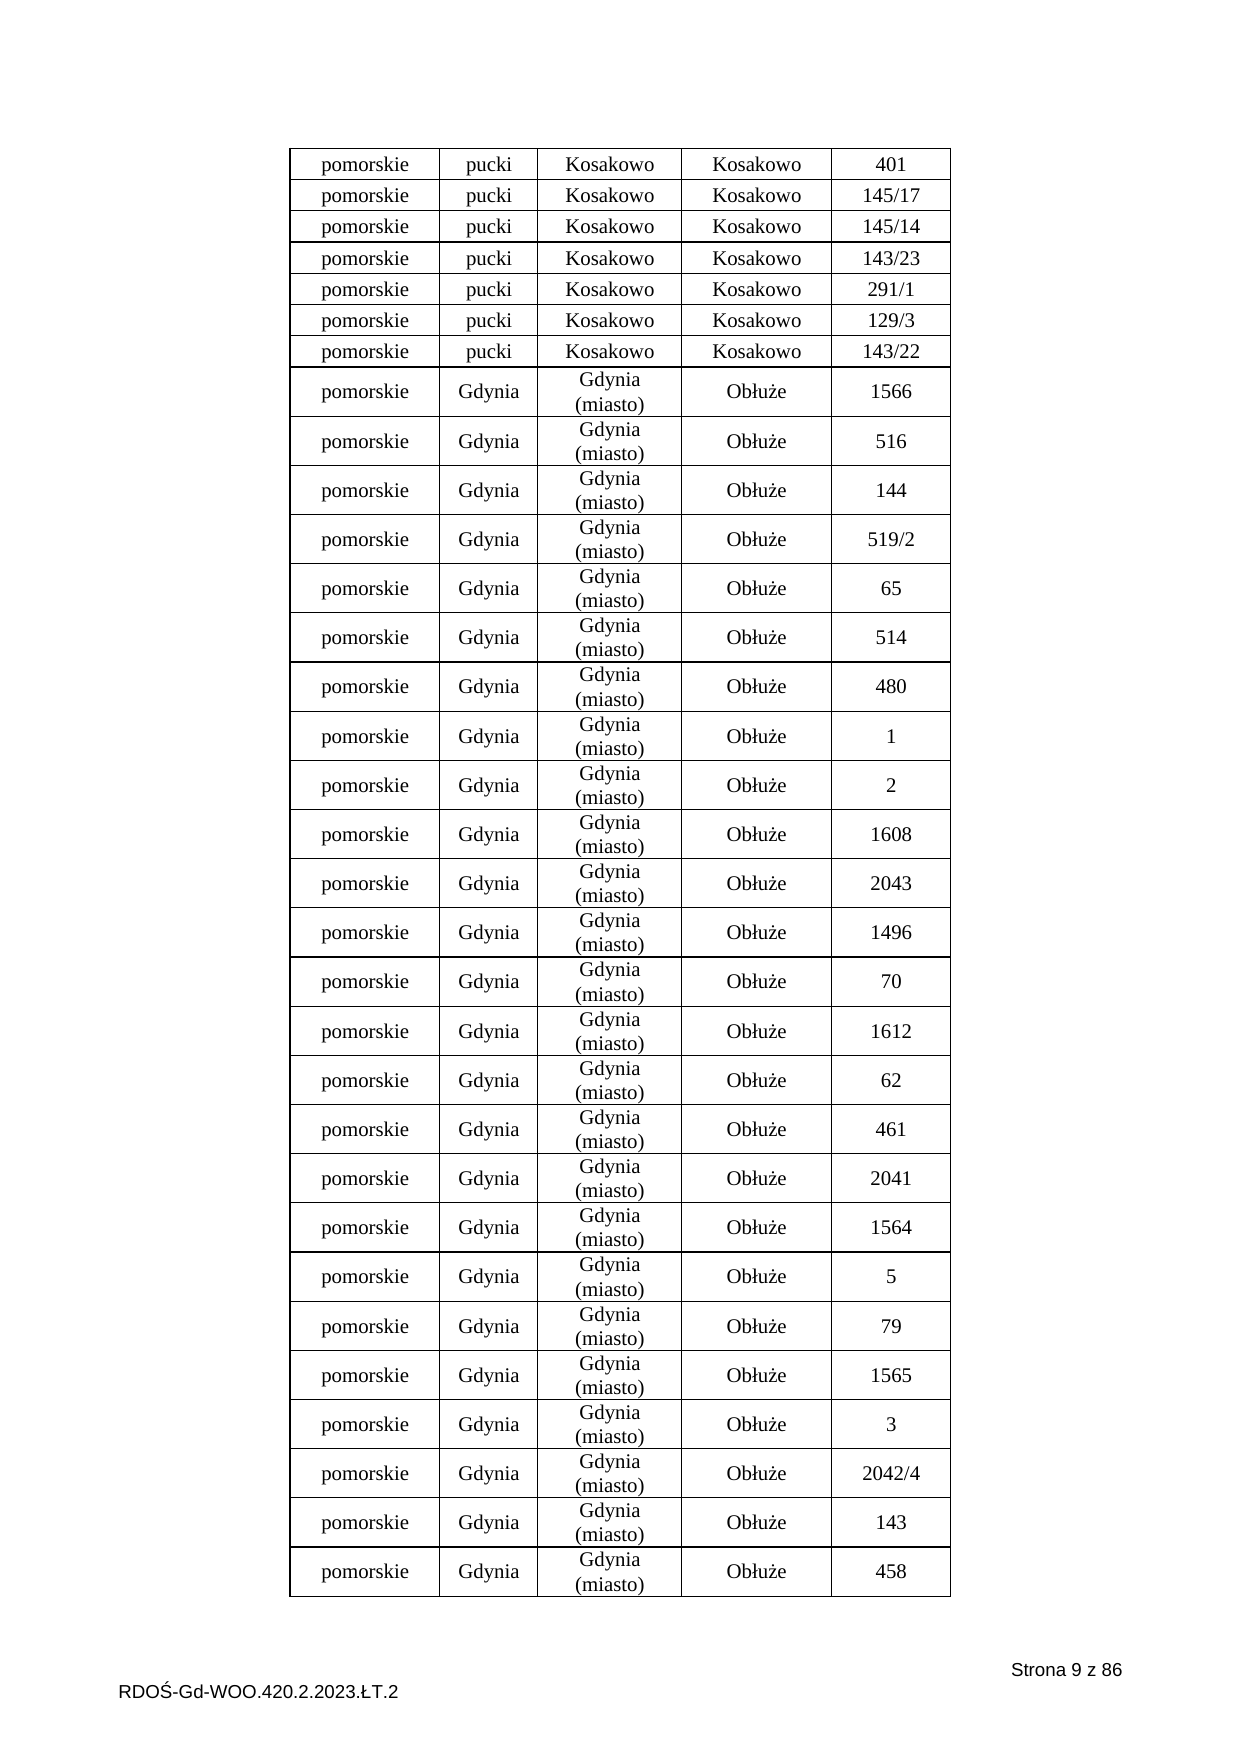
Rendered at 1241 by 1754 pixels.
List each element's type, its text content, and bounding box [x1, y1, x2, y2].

table_cell Gdynia [440, 1007, 537, 1055]
table_cell pucki [440, 243, 537, 273]
table_cell Obłuże [682, 1105, 831, 1153]
table_cell 1612 [832, 1007, 950, 1055]
table_cell Gdynia [440, 466, 537, 514]
table_cell 3 [832, 1400, 950, 1448]
table_cell pucki [440, 305, 537, 335]
table_cell Gdynia [440, 1154, 537, 1202]
table_cell Gdynia [440, 1351, 537, 1399]
table_cell Gdynia (miasto) [538, 810, 681, 858]
table_cell pomorskie [291, 336, 439, 366]
table_cell pomorskie [291, 515, 439, 563]
table_cell pomorskie [291, 1498, 439, 1546]
table_cell Kosakowo [682, 243, 831, 273]
table_cell pomorskie [291, 564, 439, 612]
table_cell Obłuże [682, 466, 831, 514]
table_cell Obłuże [682, 810, 831, 858]
table_cell Obłuże [682, 1400, 831, 1448]
table_cell pomorskie [291, 466, 439, 514]
table_cell pomorskie [291, 958, 439, 1006]
table_cell 401 [832, 149, 950, 179]
table_cell Kosakowo [538, 180, 681, 210]
table_cell Gdynia (miasto) [538, 1449, 681, 1497]
table_cell Gdynia [440, 859, 537, 907]
table_cell 5 [832, 1253, 950, 1301]
table_cell Gdynia (miasto) [538, 1548, 681, 1596]
table_cell Obłuże [682, 1056, 831, 1104]
table_cell pomorskie [291, 1302, 439, 1350]
table_cell Gdynia (miasto) [538, 417, 681, 465]
table_cell 480 [832, 663, 950, 711]
table_cell 143/23 [832, 243, 950, 273]
table_cell pomorskie [291, 1007, 439, 1055]
table_cell 65 [832, 564, 950, 612]
table_cell Gdynia [440, 908, 537, 956]
table_cell Obłuże [682, 663, 831, 711]
table_cell 2042/4 [832, 1449, 950, 1497]
table_cell Gdynia [440, 1105, 537, 1153]
table_cell Gdynia [440, 1302, 537, 1350]
table_cell Gdynia (miasto) [538, 1351, 681, 1399]
table_cell 2 [832, 761, 950, 809]
table_cell Kosakowo [682, 211, 831, 241]
table_cell pomorskie [291, 908, 439, 956]
table_cell Gdynia (miasto) [538, 1302, 681, 1350]
table_cell Gdynia (miasto) [538, 663, 681, 711]
table_cell pomorskie [291, 1154, 439, 1202]
table_cell Obłuże [682, 613, 831, 661]
table_cell Gdynia [440, 810, 537, 858]
table_cell 1496 [832, 908, 950, 956]
table_cell Kosakowo [538, 305, 681, 335]
table_cell Gdynia [440, 958, 537, 1006]
table_cell Gdynia [440, 1253, 537, 1301]
table_cell 1564 [832, 1203, 950, 1251]
table_cell Gdynia [440, 761, 537, 809]
table_cell Gdynia (miasto) [538, 613, 681, 661]
table_cell 1565 [832, 1351, 950, 1399]
table_cell Gdynia (miasto) [538, 958, 681, 1006]
table_cell Obłuże [682, 1498, 831, 1546]
table_cell pomorskie [291, 274, 439, 304]
table_cell Kosakowo [682, 149, 831, 179]
table_cell pomorskie [291, 1400, 439, 1448]
table_cell pomorskie [291, 1548, 439, 1596]
table_cell 291/1 [832, 274, 950, 304]
table_cell pomorskie [291, 663, 439, 711]
table_cell Gdynia [440, 1056, 537, 1104]
table_cell Gdynia [440, 1498, 537, 1546]
table_cell Obłuże [682, 1351, 831, 1399]
table_cell 461 [832, 1105, 950, 1153]
table_cell Obłuże [682, 1449, 831, 1497]
table_cell 514 [832, 613, 950, 661]
table_cell pomorskie [291, 417, 439, 465]
table_cell 1608 [832, 810, 950, 858]
table_cell Gdynia [440, 1449, 537, 1497]
table_cell Gdynia [440, 1400, 537, 1448]
table_cell pomorskie [291, 1203, 439, 1251]
table_cell 143/22 [832, 336, 950, 366]
table_cell pomorskie [291, 613, 439, 661]
table_cell Kosakowo [538, 336, 681, 366]
table_cell 143 [832, 1498, 950, 1546]
table_cell Gdynia [440, 564, 537, 612]
table_cell Gdynia (miasto) [538, 1498, 681, 1546]
table_cell Kosakowo [682, 180, 831, 210]
table_cell Kosakowo [682, 305, 831, 335]
table_cell 145/14 [832, 211, 950, 241]
table_cell pucki [440, 180, 537, 210]
table_cell Gdynia [440, 613, 537, 661]
table_cell Obłuże [682, 515, 831, 563]
table_cell pomorskie [291, 149, 439, 179]
table_cell Obłuże [682, 1253, 831, 1301]
table_cell 62 [832, 1056, 950, 1104]
table_cell Kosakowo [538, 149, 681, 179]
table_cell pomorskie [291, 305, 439, 335]
table_cell pomorskie [291, 368, 439, 416]
table_cell Gdynia (miasto) [538, 1154, 681, 1202]
table_cell 145/17 [832, 180, 950, 210]
table_cell pomorskie [291, 243, 439, 273]
table_cell pomorskie [291, 810, 439, 858]
table_cell Gdynia (miasto) [538, 1203, 681, 1251]
table_cell Kosakowo [538, 211, 681, 241]
table_cell Gdynia [440, 1203, 537, 1251]
table_cell Kosakowo [538, 274, 681, 304]
table_cell Gdynia (miasto) [538, 859, 681, 907]
table_cell Gdynia (miasto) [538, 564, 681, 612]
table_cell 79 [832, 1302, 950, 1350]
table_cell Gdynia [440, 712, 537, 760]
table_cell Gdynia [440, 1548, 537, 1596]
table_cell pomorskie [291, 180, 439, 210]
table_cell Gdynia (miasto) [538, 368, 681, 416]
table_cell 129/3 [832, 305, 950, 335]
table_cell 516 [832, 417, 950, 465]
table_cell Gdynia [440, 368, 537, 416]
table_cell Gdynia (miasto) [538, 466, 681, 514]
table_cell pomorskie [291, 1253, 439, 1301]
table_cell 144 [832, 466, 950, 514]
table_cell Gdynia (miasto) [538, 1253, 681, 1301]
table_cell 458 [832, 1548, 950, 1596]
table_cell Kosakowo [682, 274, 831, 304]
table_cell pomorskie [291, 1105, 439, 1153]
table_cell Gdynia (miasto) [538, 1007, 681, 1055]
table_cell pomorskie [291, 761, 439, 809]
table_cell 1566 [832, 368, 950, 416]
table_cell 70 [832, 958, 950, 1006]
table_cell Gdynia (miasto) [538, 761, 681, 809]
table_cell Gdynia (miasto) [538, 712, 681, 760]
table_cell pomorskie [291, 1351, 439, 1399]
table_cell Gdynia [440, 663, 537, 711]
table_cell Gdynia (miasto) [538, 1400, 681, 1448]
table_cell Obłuże [682, 761, 831, 809]
table_cell Obłuże [682, 1203, 831, 1251]
table_cell 2041 [832, 1154, 950, 1202]
table_cell pomorskie [291, 211, 439, 241]
table_cell Gdynia [440, 417, 537, 465]
table_cell Obłuże [682, 958, 831, 1006]
table_cell Obłuże [682, 368, 831, 416]
table_cell Obłuże [682, 1154, 831, 1202]
table_cell pucki [440, 274, 537, 304]
table_cell 519/2 [832, 515, 950, 563]
table_cell pomorskie [291, 859, 439, 907]
table_cell 1 [832, 712, 950, 760]
table_cell pomorskie [291, 1449, 439, 1497]
table_cell Gdynia (miasto) [538, 1056, 681, 1104]
table_cell Obłuże [682, 859, 831, 907]
table_cell Kosakowo [682, 336, 831, 366]
table_cell pomorskie [291, 712, 439, 760]
table_cell 2043 [832, 859, 950, 907]
table_cell Gdynia (miasto) [538, 515, 681, 563]
table_cell pomorskie [291, 1056, 439, 1104]
table_cell Obłuże [682, 417, 831, 465]
table_cell Obłuże [682, 564, 831, 612]
table_cell pucki [440, 149, 537, 179]
table_cell Obłuże [682, 908, 831, 956]
table_cell Obłuże [682, 1548, 831, 1596]
table_cell pucki [440, 336, 537, 366]
table_cell pucki [440, 211, 537, 241]
table_cell Gdynia [440, 515, 537, 563]
table_cell Obłuże [682, 1007, 831, 1055]
table_cell Kosakowo [538, 243, 681, 273]
table_cell Obłuże [682, 1302, 831, 1350]
table_cell Obłuże [682, 712, 831, 760]
table_cell Gdynia (miasto) [538, 908, 681, 956]
table_cell Gdynia (miasto) [538, 1105, 681, 1153]
